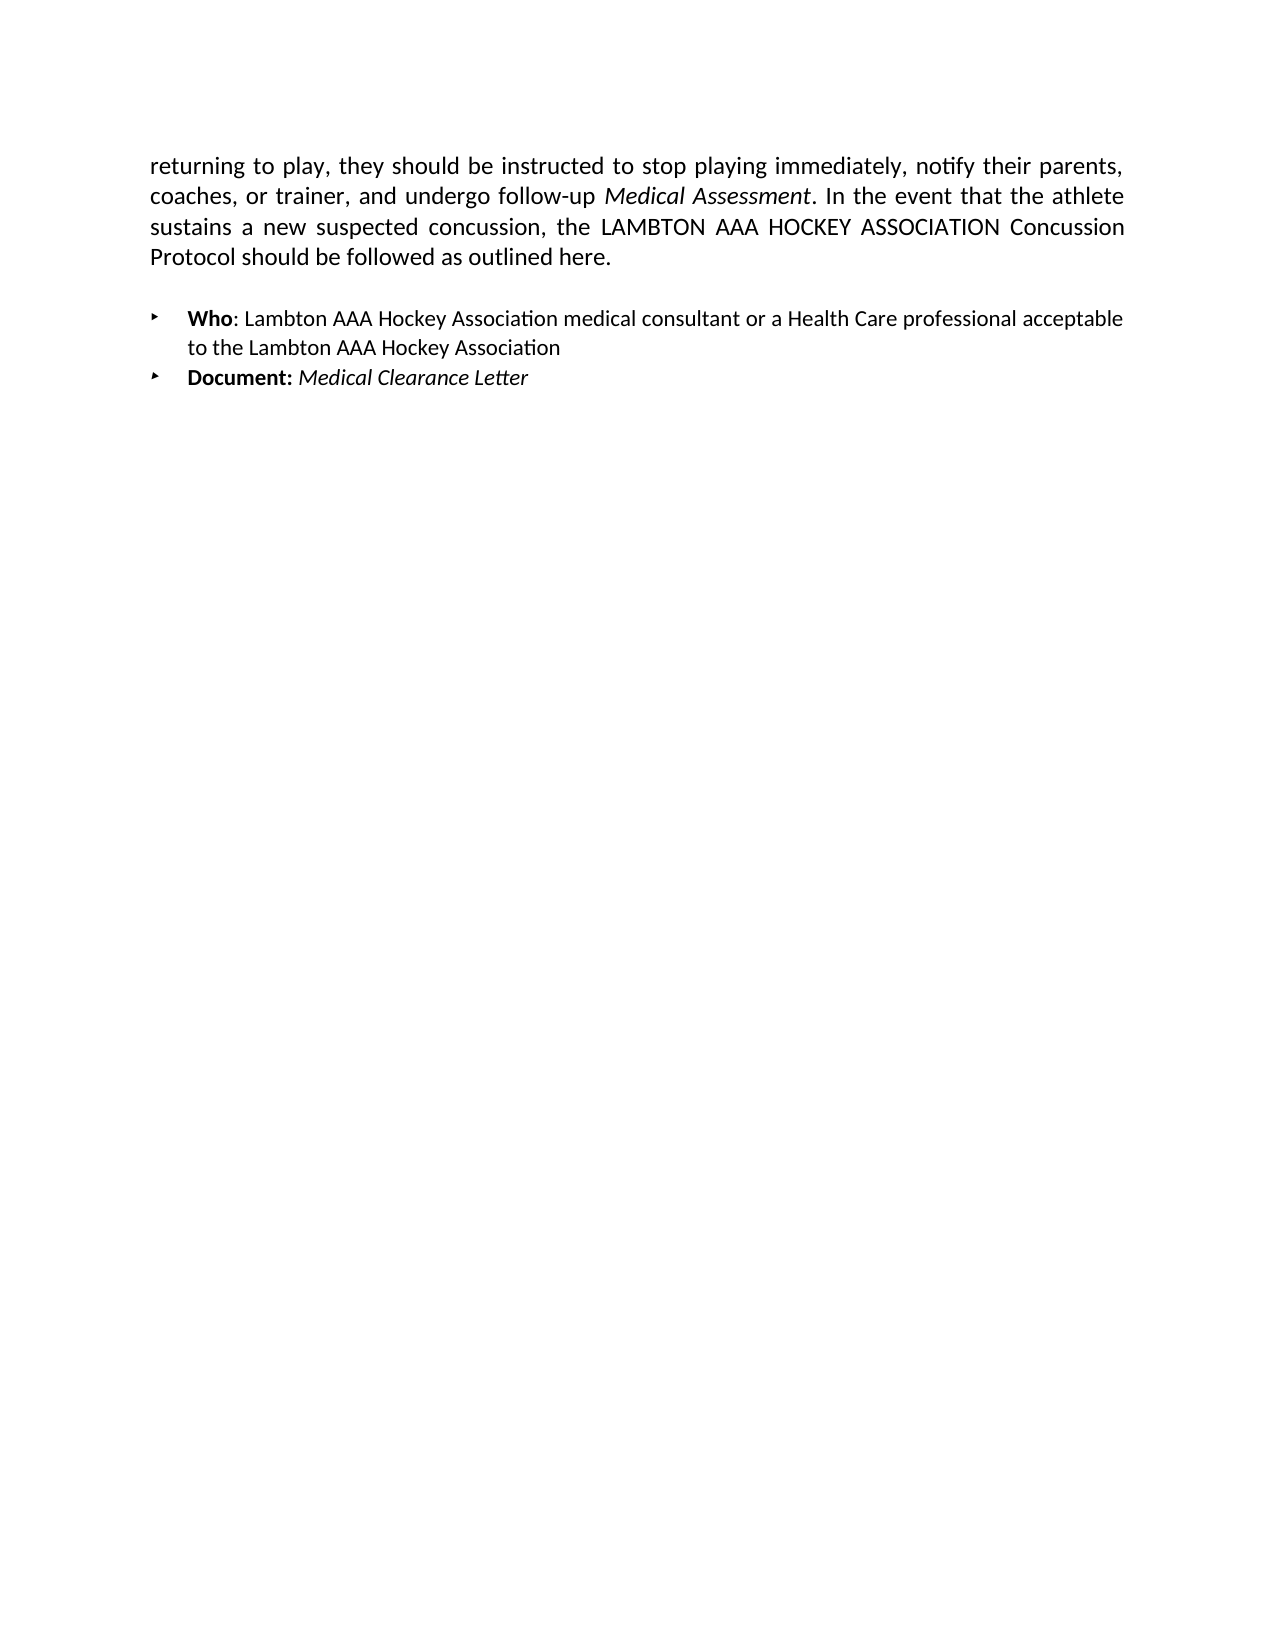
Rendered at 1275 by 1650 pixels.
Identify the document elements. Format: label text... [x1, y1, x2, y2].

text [150, 150, 1125, 272]
list Who: Lambton AAA Hockey Association medical consultant or a Health Care professional acceptable to the Lambton AAA Hockey Association [150, 303, 1125, 361]
list Document: Medical Clearance Letter [150, 361, 1125, 392]
